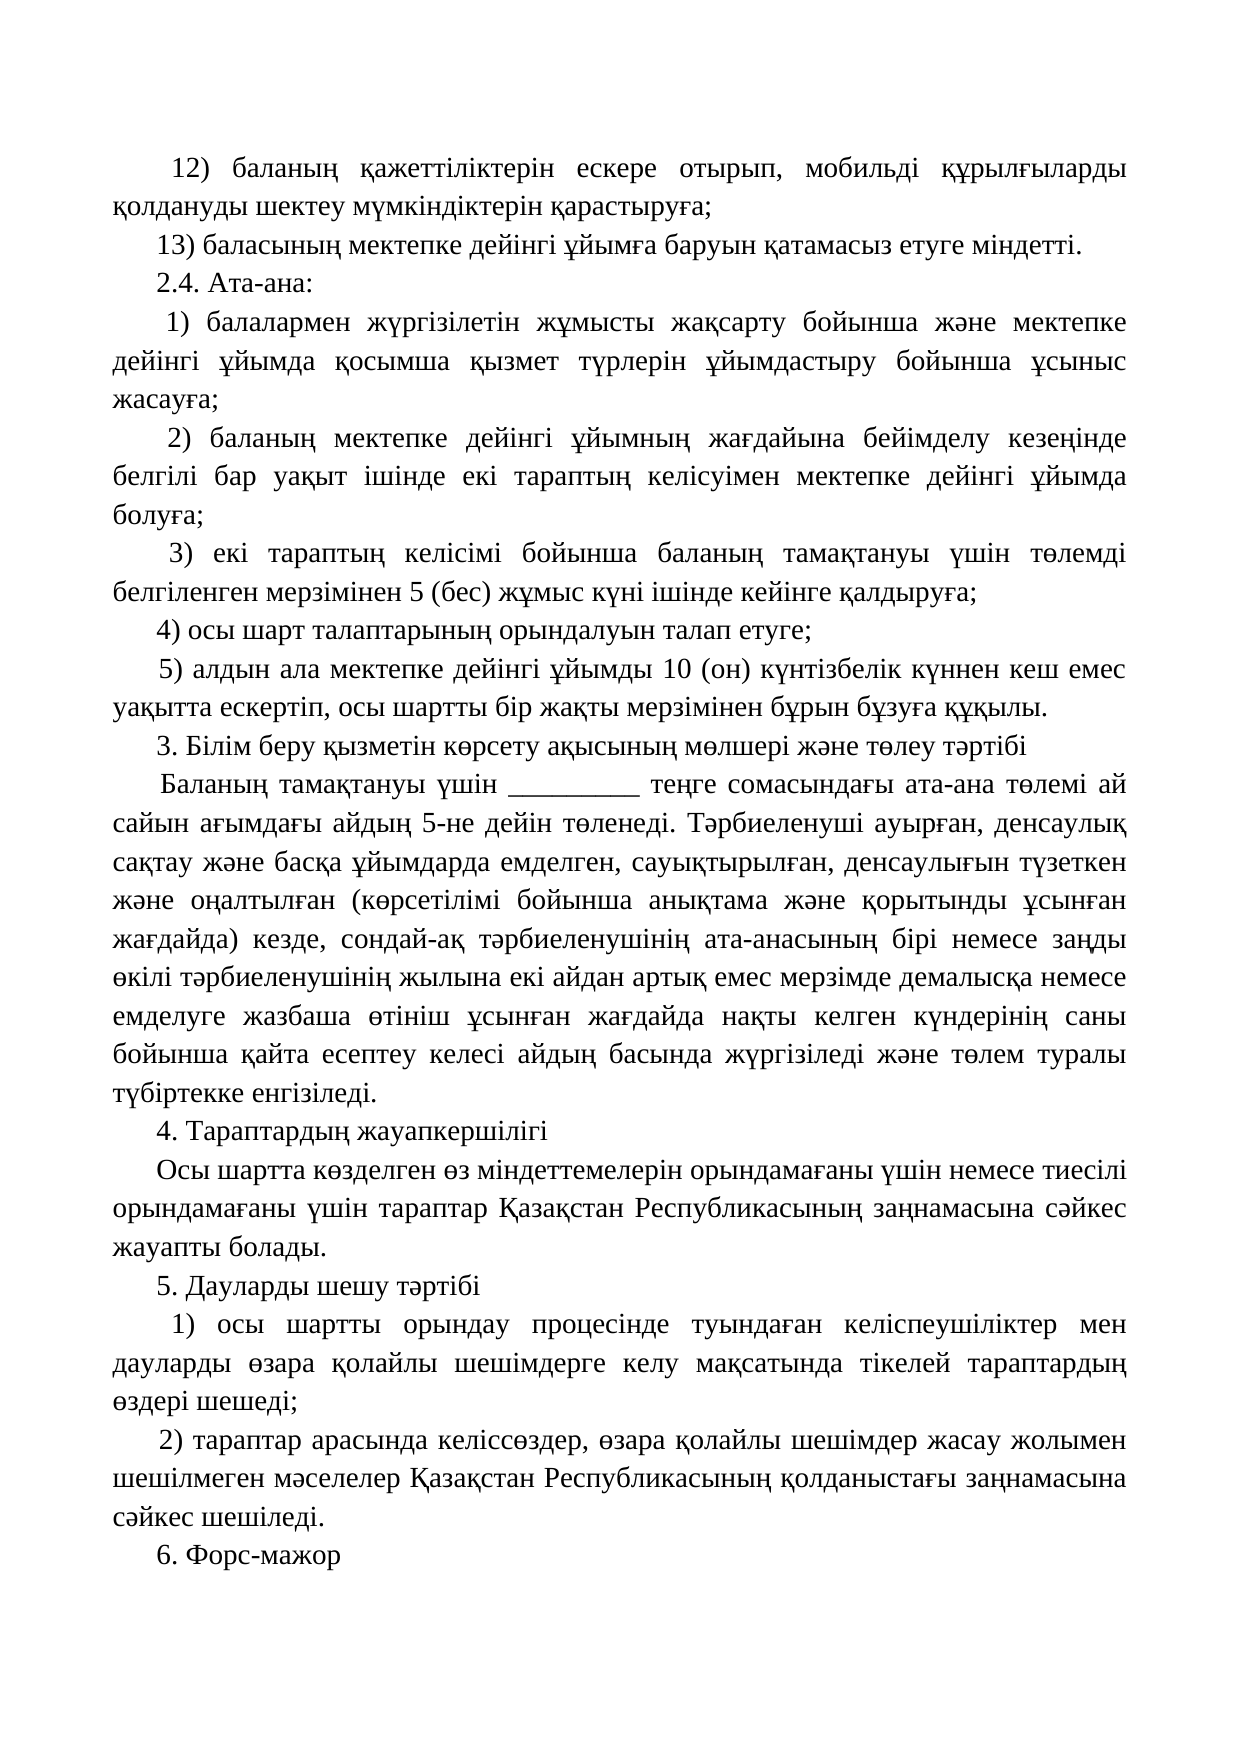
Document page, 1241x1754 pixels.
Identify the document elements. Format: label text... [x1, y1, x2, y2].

text Баланың тамақтануы үшін _________ теңге сомасындағы ата-ана төлемі ай сайын ағымдағы айдың 5-не дейін төленеді. Тәрбиеленуші ауырған, денсаулық сақтау және басқа ұйымдарда емделген, сауықтырылған, денсаулығын түзеткен және оңалтылған (көрсетілімі бойынша анықтама және қорытынды ұсынған жағдайда) кезде, сондай-ақ тәрбиеленушінің ата-анасының бірі немесе заңды өкілі тәрбиеленушінің жылына екі айдан артық емес мерзімде демалысқа немесе емделуге жазбаша өтініш ұсынған жағдайда нақты келген күндерінің саны бойынша қайта есептеу келесі айдың басында жүргізіледі және төлем туралы түбіртекке енгізіледі. [112, 767, 1128, 1108]
text 5) алдын ала мектепке дейінгі ұйымды 10 (он) күнтізбелік күннен кеш емес уақытта ескертіп, осы шартты бір жақты мерзімінен бұрын бұзуға құқылы. [112, 651, 1128, 723]
text 3) екі тараптың келісімі бойынша баланың тамақтануы үшін төлемді белгіленген мерзімінен 5 (бес) жұмыс күні ішінде кейінге қалдыруға; [112, 535, 1128, 607]
text 2) тараптар арасында келіссөздер, өзара қолайлы шешімдер жасау жолымен шешілмеген мәселелер Қазақстан Республикасының қолданыстағы заңнамасына сәйкес шешіледі. [112, 1422, 1128, 1532]
text 13) баласының мектепке дейінгі ұйымға баруын қатамасыз етуге міндетті. [112, 227, 1128, 261]
text 1) осы шартты орындау процесінде туындаған келіспеушіліктер мен дауларды өзара қолайлы шешімдерге келу мақсатында тікелей тараптардың өздері шешеді; [112, 1306, 1128, 1417]
text 3. Білім беру қызметін көрсету ақысының мөлшері және төлеу тәртібі [112, 728, 1128, 762]
text 1) балалармен жүргізілетін жұмысты жақсарту бойынша және мектепке дейінгі ұйымда қосымша қызмет түрлерін ұйымдастыру бойынша ұсыныс жасауға; [112, 304, 1128, 415]
text 5. Дауларды шешу тәртібі [112, 1268, 1128, 1301]
text 2) баланың мектепке дейінгі ұйымның жағдайына бейімделу кезеңінде белгілі бар уақыт ішінде екі тараптың келісуімен мектепке дейінгі ұйымда болуға; [112, 420, 1128, 530]
text 4) осы шарт талаптарының орындалуын талап етуге; [112, 612, 1128, 646]
text 4. Тараптардың жауапкершілігі [112, 1113, 1128, 1147]
text 2.4. Ата-ана: [112, 266, 1128, 299]
text Осы шартта көзделген өз міндеттемелерін орындамағаны үшін немесе тиесілі орындамағаны үшін тараптар Қазақстан Республикасының заңнамасына сәйкес жауапты болады. [112, 1152, 1128, 1263]
text 12) баланың қажеттіліктерін ескере отырып, мобильді құрылғыларды қолдануды шектеу мүмкіндіктерін қарастыруға; [112, 150, 1128, 222]
text 6. Форс-мажор [112, 1537, 1128, 1571]
